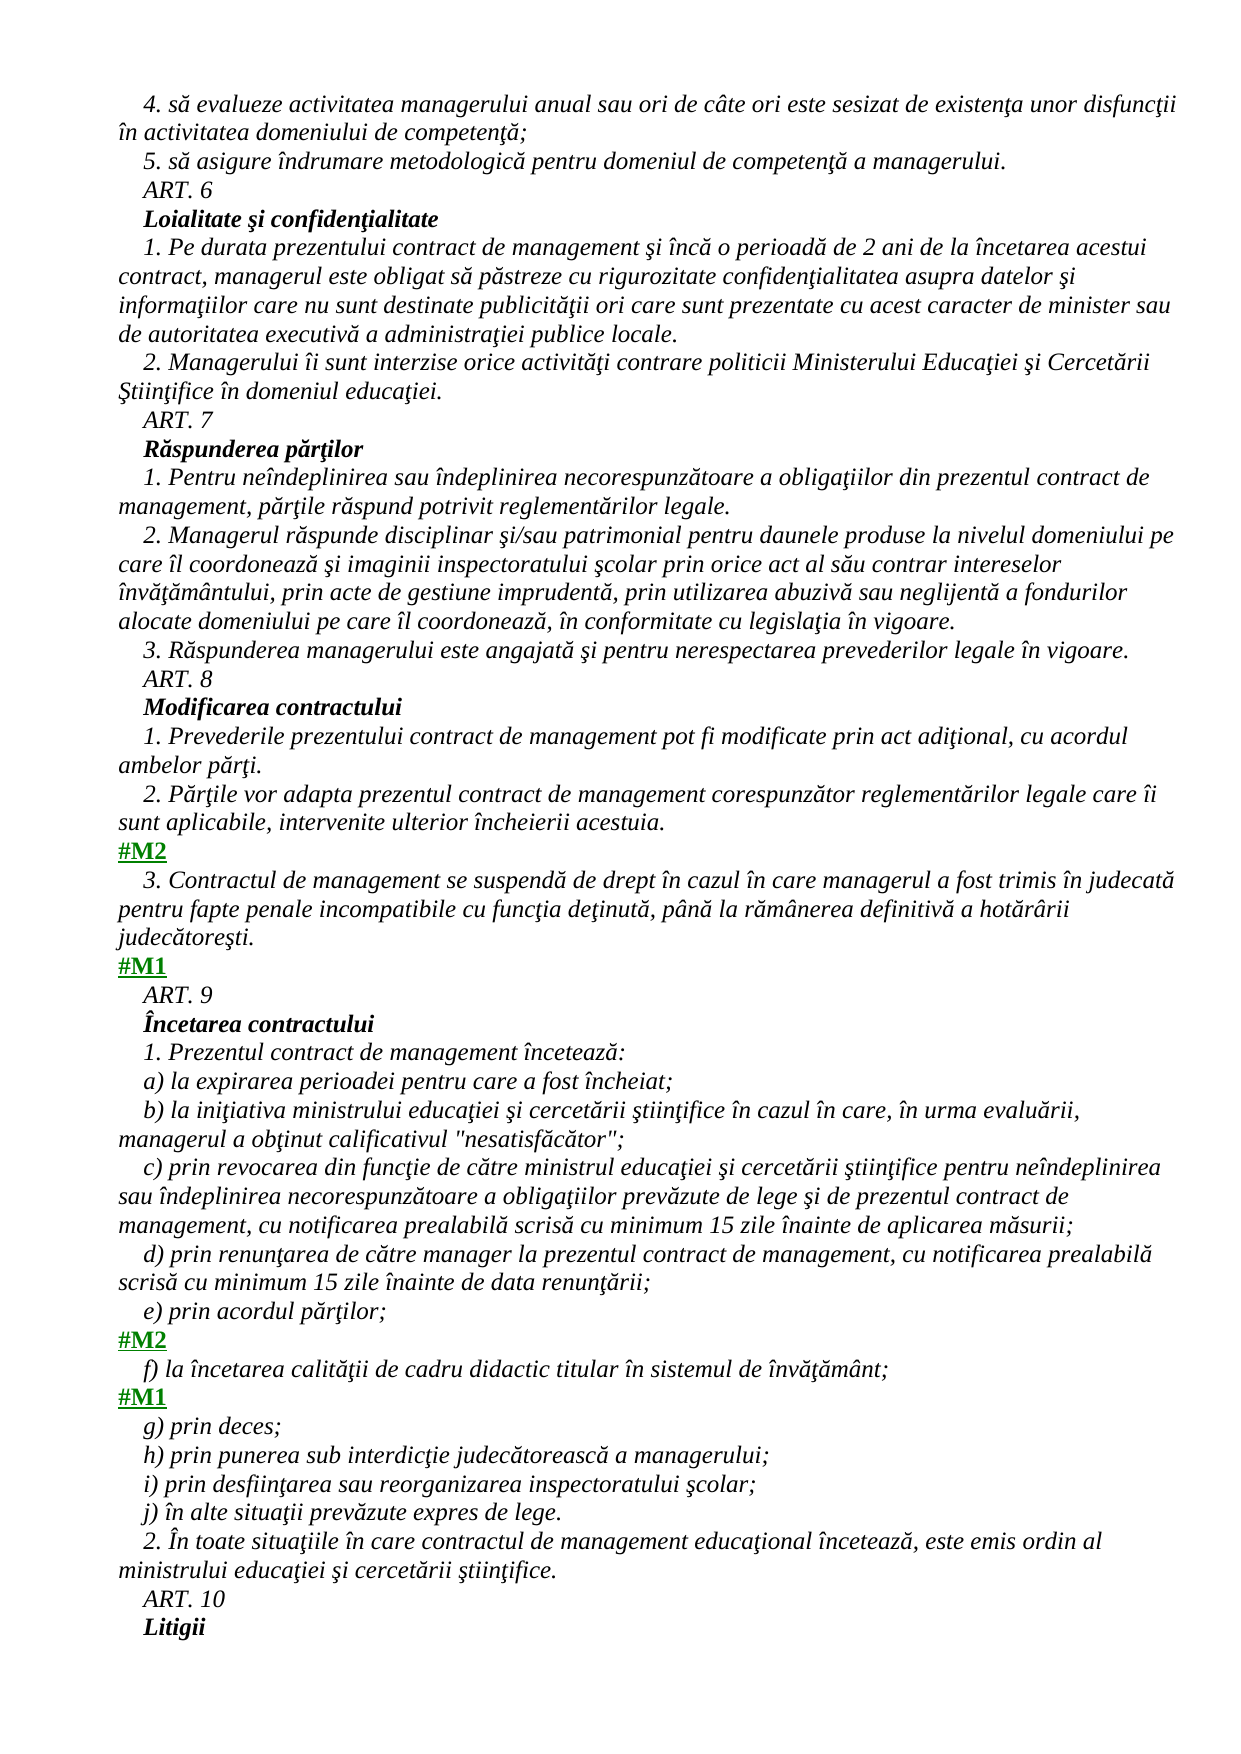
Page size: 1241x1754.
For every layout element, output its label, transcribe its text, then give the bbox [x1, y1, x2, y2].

text j) în alte situaţii prevăzute expres de lege. [118, 1497, 1181, 1526]
text f) la încetarea calităţii de cadru didactic titular în sistemul de învăţământ; [118, 1354, 1181, 1382]
text c) prin revocarea din funcţie de către ministrul educaţiei şi cercetării ştiinţifice pentru neîndeplinirea sau îndeplinirea necorespunzătoare a obligaţiilor prevăzute de lege şi de prezentul contract de management, cu notificarea prealabilă scrisă cu minimum 15 zile înainte de aplicarea măsurii; [118, 1152, 1181, 1239]
text g) prin deces; [118, 1411, 1181, 1440]
text 1. Prezentul contract de management încetează: [118, 1037, 1181, 1066]
text a) la expirarea perioadei pentru care a fost încheiat; [118, 1066, 1181, 1095]
text 1. Prevederile prezentului contract de management pot fi modificate prin act adiţional, cu acordul ambelor părţi. [118, 721, 1181, 779]
text Loialitate şi confidenţialitate [118, 204, 1181, 232]
text 2. În toate situaţiile în care contractul de management educaţional încetează, este emis ordin al ministrului educaţiei şi cercetării ştiinţifice. [118, 1526, 1181, 1584]
text 2. Managerul răspunde disciplinar şi/sau patrimonial pentru daunele produse la nivelul domeniului pe care îl coordonează şi imaginii inspectoratului şcolar prin orice act al său contrar intereselor învăţământului, prin acte de gestiune imprudentă, prin utilizarea abuzivă sau neglijentă a fondurilor alocate domeniului pe care îl coordonează, în conformitate cu legislaţia în vigoare. [118, 520, 1181, 635]
text e) prin acordul părţilor; [118, 1296, 1181, 1325]
text #M2 [118, 1325, 1181, 1354]
text 2. Părţile vor adapta prezentul contract de management corespunzător reglementărilor legale care îi sunt aplicabile, intervenite ulterior încheierii acestuia. [118, 779, 1181, 836]
text #M1 [118, 1382, 1181, 1411]
text ART. 9 [118, 980, 1181, 1009]
text d) prin renunţarea de către manager la prezentul contract de management, cu notificarea prealabilă scrisă cu minimum 15 zile înainte de data renunţării; [118, 1239, 1181, 1296]
text ART. 10 [118, 1584, 1181, 1612]
text #M1 [118, 951, 1181, 980]
text ART. 7 [118, 405, 1181, 434]
text 3. Contractul de management se suspendă de drept în cazul în care managerul a fost trimis în judecată pentru fapte penale incompatibile cu funcţia deţinută, până la rămânerea definitivă a hotărârii judecătoreşti. [118, 865, 1181, 951]
text 1. Pentru neîndeplinirea sau îndeplinirea necorespunzătoare a obligaţiilor din prezentul contract de management, părţile răspund potrivit reglementărilor legale. [118, 462, 1181, 520]
text ART. 6 [118, 175, 1181, 204]
text #M2 [118, 836, 1181, 865]
text i) prin desfiinţarea sau reorganizarea inspectoratului şcolar; [118, 1469, 1181, 1497]
text Modificarea contractului [118, 692, 1181, 721]
text ART. 8 [118, 664, 1181, 692]
text Litigii [118, 1612, 1181, 1641]
text 4. să evalueze activitatea managerului anual sau ori de câte ori este sesizat de existenţa unor disfuncţii în activitatea domeniului de competenţă; [118, 89, 1181, 146]
text Încetarea contractului [118, 1009, 1181, 1037]
text 3. Răspunderea managerului este angajată şi pentru nerespectarea prevederilor legale în vigoare. [118, 635, 1181, 664]
text b) la iniţiativa ministrului educaţiei şi cercetării ştiinţifice în cazul în care, în urma evaluării, managerul a obţinut calificativul "nesatisfăcător"; [118, 1095, 1181, 1152]
text 2. Managerului îi sunt interzise orice activităţi contrare politicii Ministerului Educaţiei şi Cercetării Ştiinţifice în domeniul educaţiei. [118, 347, 1181, 405]
text 5. să asigure îndrumare metodologică pentru domeniul de competenţă a managerului. [118, 146, 1181, 175]
text 1. Pe durata prezentului contract de management şi încă o perioadă de 2 ani de la încetarea acestui contract, managerul este obligat să păstreze cu rigurozitate confidenţialitatea asupra datelor şi informaţiilor care nu sunt destinate publicităţii ori care sunt prezentate cu acest caracter de minister sau de autoritatea executivă a administraţiei publice locale. [118, 232, 1181, 347]
text Răspunderea părţilor [118, 434, 1181, 462]
text h) prin punerea sub interdicţie judecătorească a managerului; [118, 1440, 1181, 1469]
